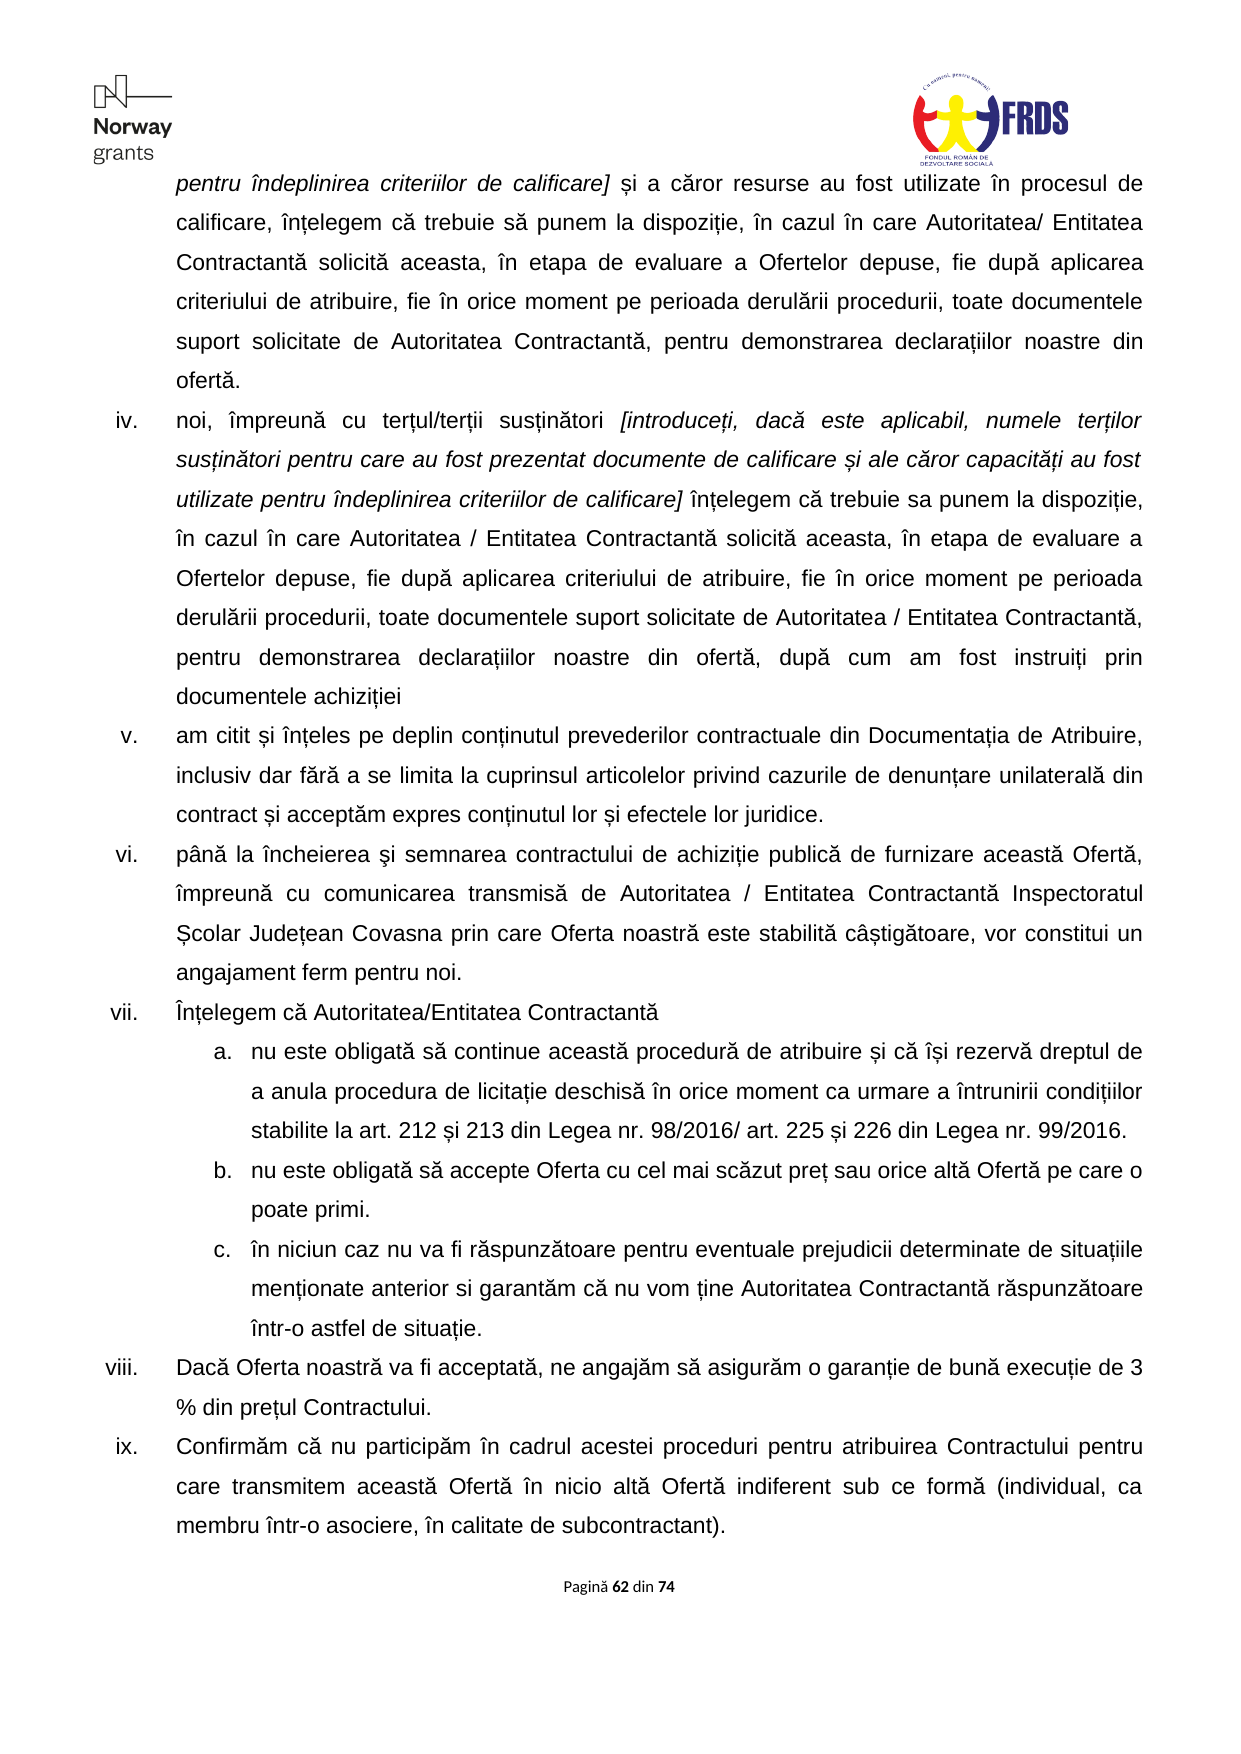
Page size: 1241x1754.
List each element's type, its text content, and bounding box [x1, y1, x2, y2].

list Înțelegem că Autoritatea/Entitatea Contractantă [138, 999, 1144, 1025]
list am citit și înțeles pe deplin conținutul prevederilor contractuale din Documentația de Atribuire, inclusiv dar fără a se limita la cuprinsul articolelor privind cazurile de denunțare unilaterală din contract și acceptăm expres conținutul lor și efectele lor juridice. [138, 722, 1144, 828]
list Dacă Oferta noastră va fi acceptată, ne angajăm să asigurăm o garanție de bună execuție de 3 % din prețul Contractului. [138, 1354, 1144, 1420]
list noi, împreună cu terțul/terții susținători [introduceți, dacă este aplicabil, numele terților susținători pentru care au fost prezentat documente de calificare și ale căror capacități au fost utilizate pentru îndeplinirea criteriilor de calificare] înțelegem că trebuie sa punem la dispoziție, în cazul în care Autoritatea / Entitatea Contractantă solicită aceasta, în etapa de evaluare a Ofertelor depuse, fie după aplicarea criteriului de atribuire, fie în orice moment pe perioada derulării procedurii, toate documentele suport solicitate de Autoritatea / Entitatea Contractantă, pentru demonstrarea declarațiilor noastre din ofertă, după cum am fost instruiți prin documentele achiziției [138, 407, 1144, 709]
list Confirmăm că nu participăm în cadrul acestei proceduri pentru atribuirea Contractului pentru care transmitem această Ofertă în nicio altă Ofertă indiferent sub ce formă (individual, ca membru într-o asociere, în calitate de subcontractant). [138, 1433, 1144, 1538]
list până la încheierea şi semnarea contractului de achiziție publică de furnizare această Ofertă, împreună cu comunicarea transmisă de Autoritatea / Entitatea Contractantă Inspectoratul Școlar Județean Covasna prin care Oferta noastră este stabilită câștigătoare, vor constitui un angajament ferm pentru noi. [138, 841, 1144, 986]
list în niciun caz nu va fi răspunzătoare pentru eventuale prejudicii determinate de situațiile menționate anterior si garantăm că nu vom ține Autoritatea Contractantă răspunzătoare într-o astfel de situație. [213, 1236, 1144, 1341]
list nu este obligată să accepte Oferta cu cel mai scăzut preț sau orice altă Ofertă pe care o poate primi. [213, 1157, 1144, 1223]
list nu este obligată să continue această procedură de atribuire și că își rezervă dreptul de a anula procedura de licitație deschisă în orice moment ca urmare a întrunirii condițiilor stabilite la art. 212 și 213 din Legea nr. 98/2016/ art. 225 și 226 din Legea nr. 99/2016. [213, 1038, 1144, 1144]
picture [93, 69, 1069, 170]
